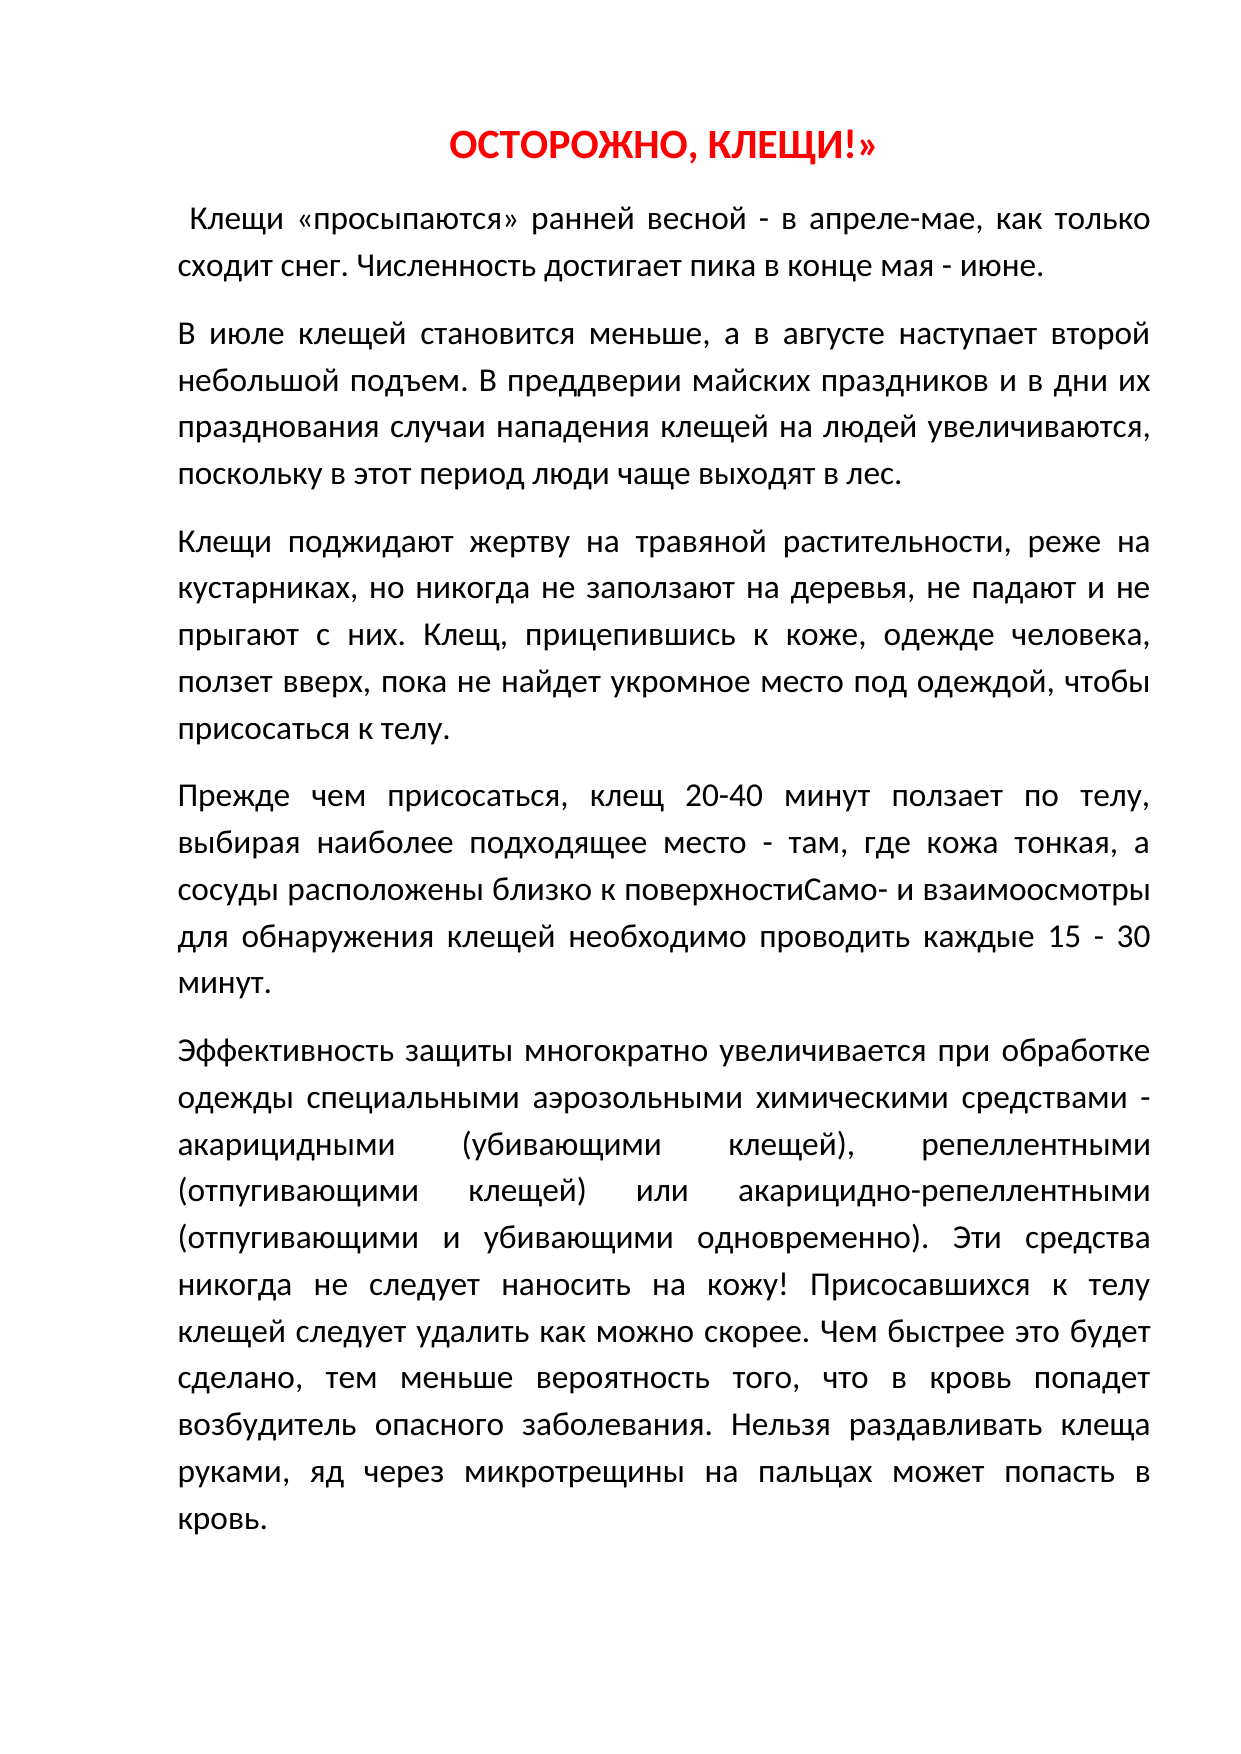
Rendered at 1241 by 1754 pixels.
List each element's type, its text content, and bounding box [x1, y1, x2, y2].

text Клещи поджидают жертву на травяной растительности, реже на кустарниках, но никогда не заползают на деревья, не падают и не прыгают с них. Клещ, прицепившись к коже, одежде человека, ползет вверх, пока не найдет укромное место под одеждой, чтобы присосаться к телу. [177, 520, 1152, 747]
text Прежде чем присосаться, клещ 20-40 минут ползает по телу, выбирая наиболее подходящее место - там, где кожа тонкая, а сосуды расположены близко к поверхностиСамо- и взаимоосмотры для обнаружения клещей необходимо проводить каждые 15 - 30 минут. [177, 774, 1152, 1002]
text Эффективность защиты многократно увеличивается при обработке одежды специальными аэрозольными химическими средствами - акарицидными (убивающими клещей), репеллентными (отпугивающими клещей) или акарицидно-репеллентными (отпугивающими и убивающими одновременно). Эти средства никогда не следует наносить на кожу! Присосавшихся к телу клещей следует удалить как можно скорее. Чем быстрее это будет сделано, тем меньше вероятность того, что в кровь попадет возбудитель опасного заболевания. Нельзя раздавливать клеща руками, яд через микротрещины на пальцах может попасть в кровь. [177, 1029, 1152, 1537]
text ОСТОРОЖНО, КЛЕЩИ!» [177, 118, 1152, 169]
text Клещи «просыпаются» ранней весной - в апреле-мае, как только сходит снег. Численность достигает пика в конце мая - июне. [177, 197, 1152, 285]
text В июле клещей становится меньше, а в августе наступает второй небольшой подъем. В преддверии майских праздников и в дни их празднования случаи нападения клещей на людей увеличиваются, поскольку в этот период люди чаще выходят в лес. [177, 312, 1152, 493]
